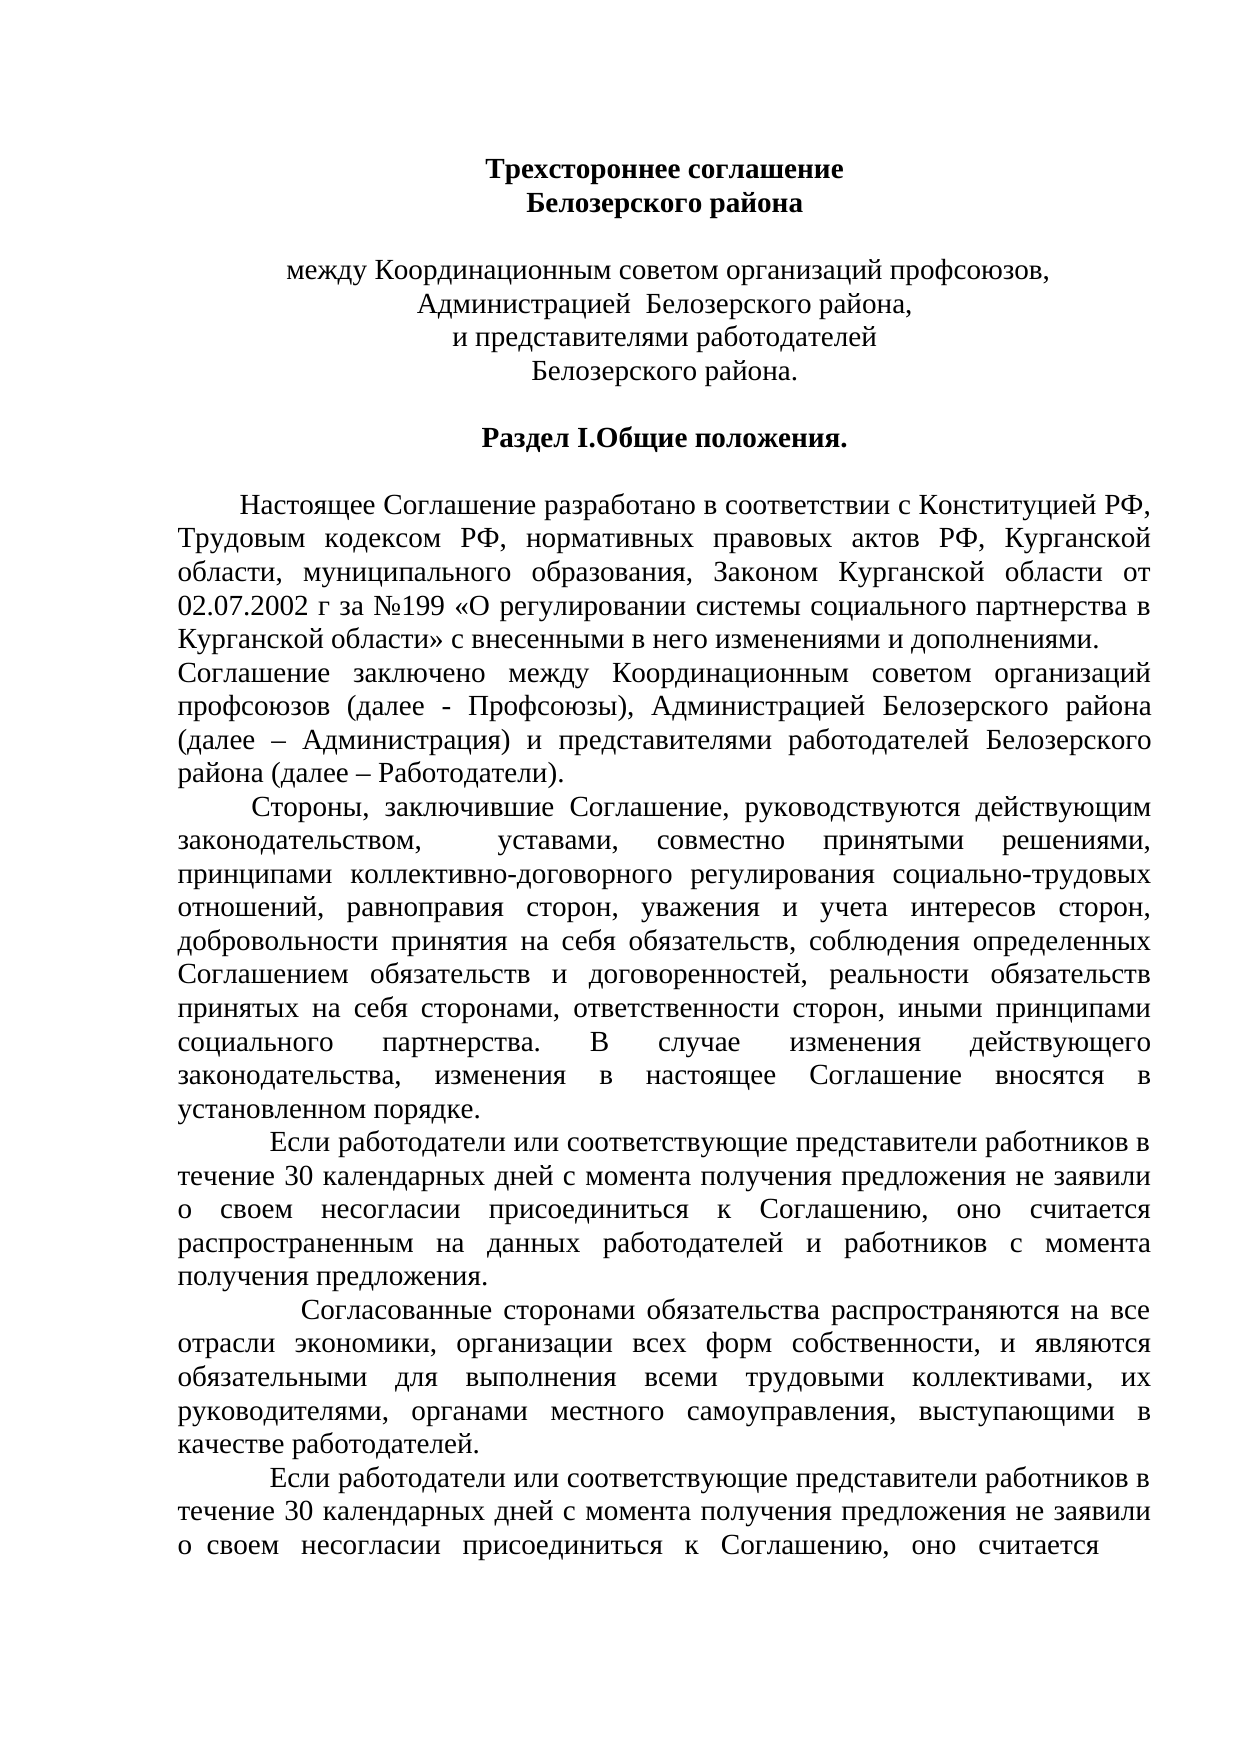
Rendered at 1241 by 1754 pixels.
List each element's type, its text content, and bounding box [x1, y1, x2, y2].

title Трехстороннее соглашение [177, 152, 1152, 185]
text Согласованные сторонами обязательства распространяются на все отрасли экономики, организации всех форм собственности, и являются обязательными для выполнения всеми трудовыми коллективами, их руководителями, органами местного самоуправления, выступающими в качестве работодателей. [177, 1292, 1152, 1460]
text Если работодатели или соответствующие представители работников в течение 30 календарных дней с момента получения предложения не заявили о своем несогласии присоединиться к Соглашению, оно считается [177, 1460, 1152, 1560]
text Раздел I.Общие положения. [177, 420, 1152, 453]
text и представителями работодателей [177, 319, 1152, 353]
text Настоящее Соглашение разработано в соответствии с Конституцией РФ, Трудовым кодексом РФ, нормативных правовых актов РФ, Курганской области, муниципального образования, Законом Курганской области от 02.07.2002 г за №199 «О регулировании системы социального партнерства в Курганской области» с внесенными в него изменениями и дополнениями. [177, 487, 1152, 655]
text между Координационным советом организаций профсоюзов, Администрацией Белозерского района, [177, 252, 1152, 319]
text Если работодатели или соответствующие представители работников в течение 30 календарных дней с момента получения предложения не заявили о своем несогласии присоединиться к Соглашению, оно считается распространенным на данных работодателей и работников с момента получения предложения. [177, 1124, 1152, 1292]
text Белозерского района. [177, 353, 1152, 386]
title Белозерского района [177, 185, 1152, 219]
text Стороны, заключившие Соглашение, руководствуются действующим законодательством, уставами, совместно принятыми решениями, принципами коллективно-договорного регулирования социально-трудовых отношений, равноправия сторон, уважения и учета интересов сторон, добровольности принятия на себя обязательств, соблюдения определенных Соглашением обязательств и договоренностей, реальности обязательств принятых на себя сторонами, ответственности сторон, иными принципами социального партнерства. В случае изменения действующего законодательства, изменения в настоящее Соглашение вносятся в установленном порядке. [177, 789, 1152, 1124]
text Соглашение заключено между Координационным советом организаций профсоюзов (далее - Профсоюзы), Администрацией Белозерского района (далее – Администрация) и представителями работодателей Белозерского района (далее – Работодатели). [177, 655, 1152, 789]
